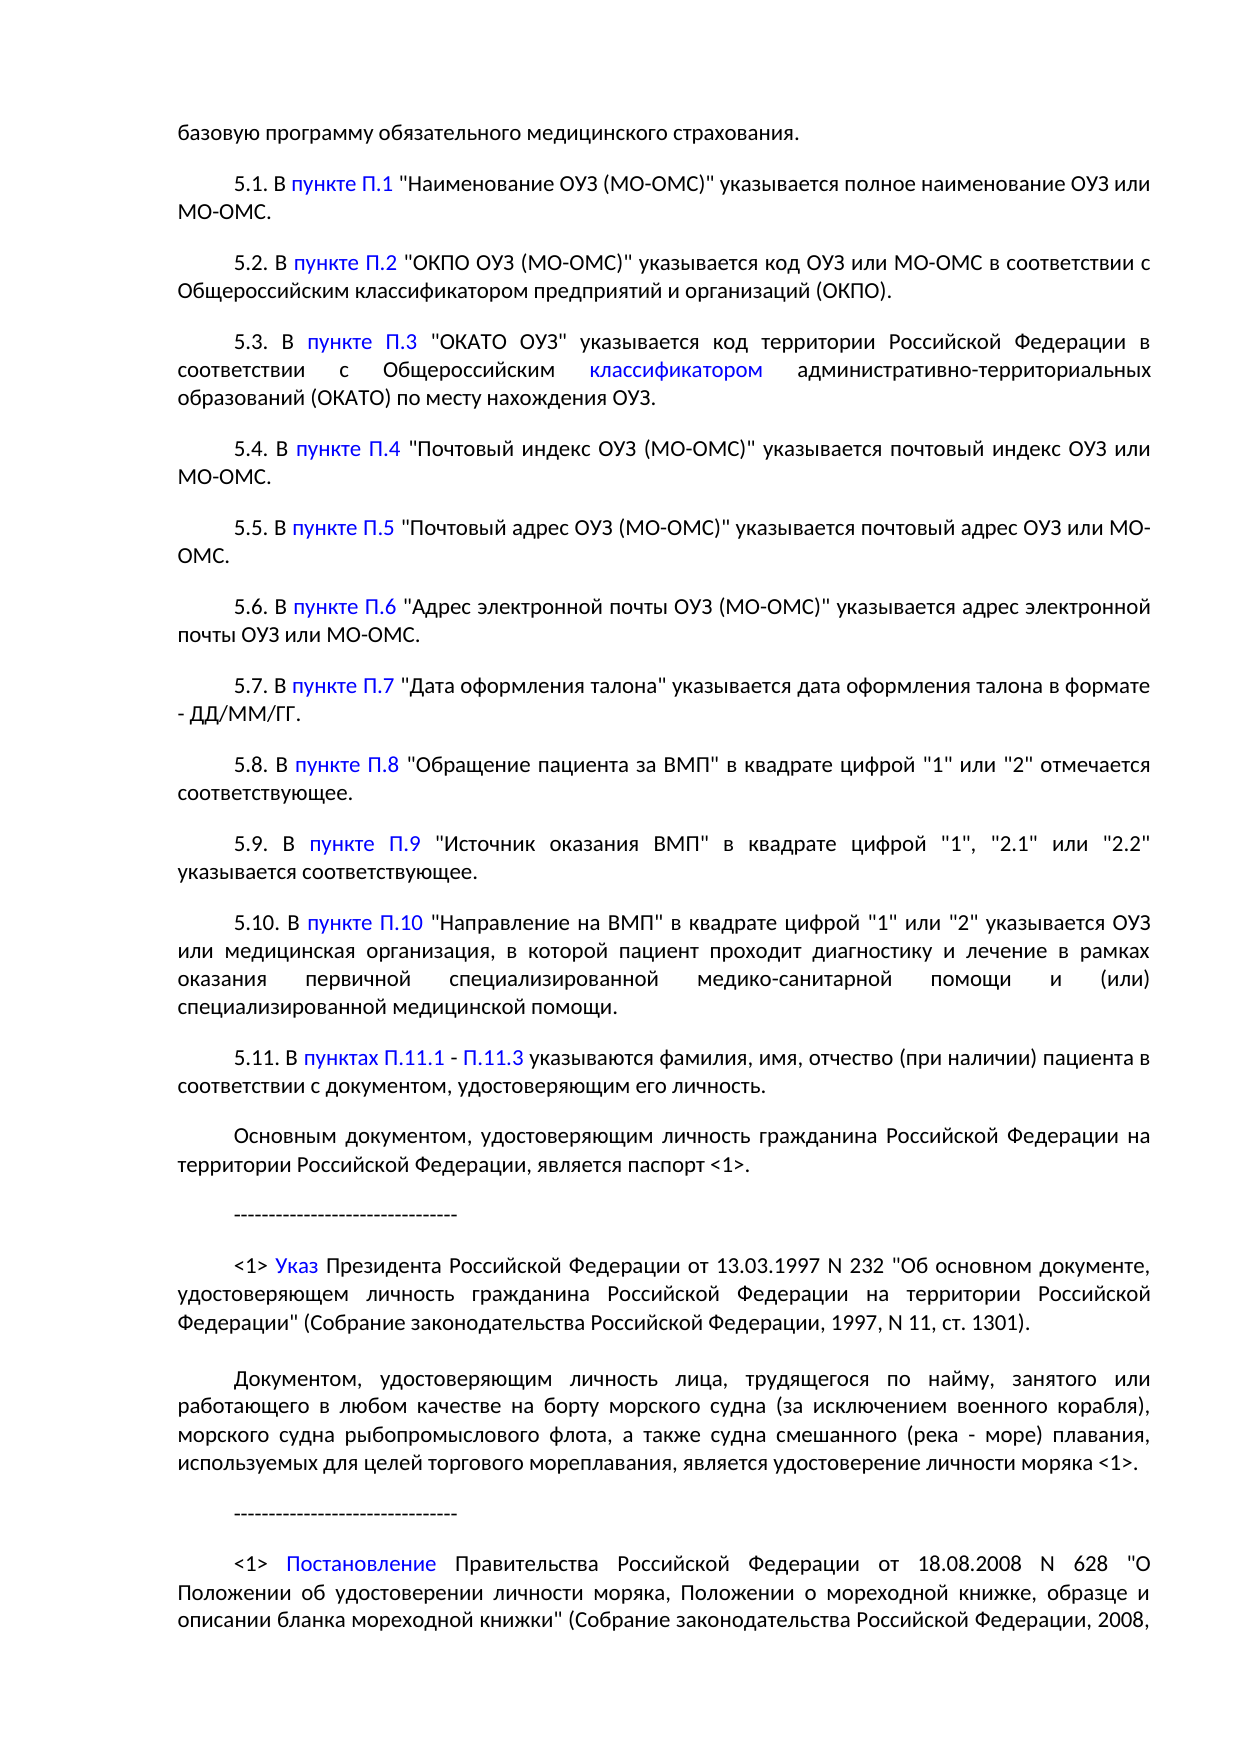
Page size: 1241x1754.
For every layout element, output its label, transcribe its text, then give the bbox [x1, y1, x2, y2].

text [177, 118, 1152, 146]
text 5.9. В пункте П.9 "Источник оказания ВМП" в квадрате цифрой "1", "2.1" или "2.2" указывается соответствующее. [177, 829, 1152, 885]
text 5.10. В пункте П.10 "Направление на ВМП" в квадрате цифрой "1" или "2" указывается ОУЗ или медицинская организация, в которой пациент проходит диагностику и лечение в рамках оказания первичной специализированной медико-санитарной помощи и (или) специализированной медицинской помощи. [177, 908, 1152, 1020]
text -------------------------------- [177, 1499, 1152, 1527]
text 5.3. В пункте П.3 "ОКАТО ОУЗ" указывается код территории Российской Федерации в соответствии с Общероссийским классификатором административно-территориальных образований (ОКАТО) по месту нахождения ОУЗ. [177, 327, 1152, 411]
text <1> Указ Президента Российской Федерации от 13.03.1997 N 232 "Об основном документе, удостоверяющем личность гражданина Российской Федерации на территории Российской Федерации" (Собрание законодательства Российской Федерации, 1997, N 11, ст. 1301). [177, 1252, 1152, 1336]
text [177, 1549, 1152, 1634]
text 5.1. В пункте П.1 "Наименование ОУЗ (МО-ОМС)" указывается полное наименование ОУЗ или МО-ОМС. [177, 169, 1152, 225]
text Документом, удостоверяющим личность лица, трудящегося по найму, занятого или работающего в любом качестве на борту морского судна (за исключением военного корабля), морского судна рыбопромыслового флота, а также судна смешанного (река - море) плавания, используемых для целей торгового мореплавания, является удостоверение личности моряка <1>. [177, 1364, 1152, 1476]
text 5.7. В пункте П.7 "Дата оформления талона" указывается дата оформления талона в формате - ДД/ММ/ГГ. [177, 671, 1152, 727]
text 5.2. В пункте П.2 "ОКПО ОУЗ (МО-ОМС)" указывается код ОУЗ или МО-ОМС в соответствии с Общероссийским классификатором предприятий и организаций (ОКПО). [177, 248, 1152, 304]
text 5.8. В пункте П.8 "Обращение пациента за ВМП" в квадрате цифрой "1" или "2" отмечается соответствующее. [177, 750, 1152, 806]
text 5.6. В пункте П.6 "Адрес электронной почты ОУЗ (МО-ОМС)" указывается адрес электронной почты ОУЗ или МО-ОМС. [177, 592, 1152, 648]
text -------------------------------- [177, 1201, 1152, 1229]
text 5.11. В пунктах П.11.1 - П.11.3 указываются фамилия, имя, отчество (при наличии) пациента в соответствии с документом, удостоверяющим его личность. [177, 1043, 1152, 1099]
text Основным документом, удостоверяющим личность гражданина Российской Федерации на территории Российской Федерации, является паспорт <1>. [177, 1122, 1152, 1178]
text 5.5. В пункте П.5 "Почтовый адрес ОУЗ (МО-ОМС)" указывается почтовый адрес ОУЗ или МО-ОМС. [177, 513, 1152, 569]
text 5.4. В пункте П.4 "Почтовый индекс ОУЗ (МО-ОМС)" указывается почтовый индекс ОУЗ или МО-ОМС. [177, 434, 1152, 490]
